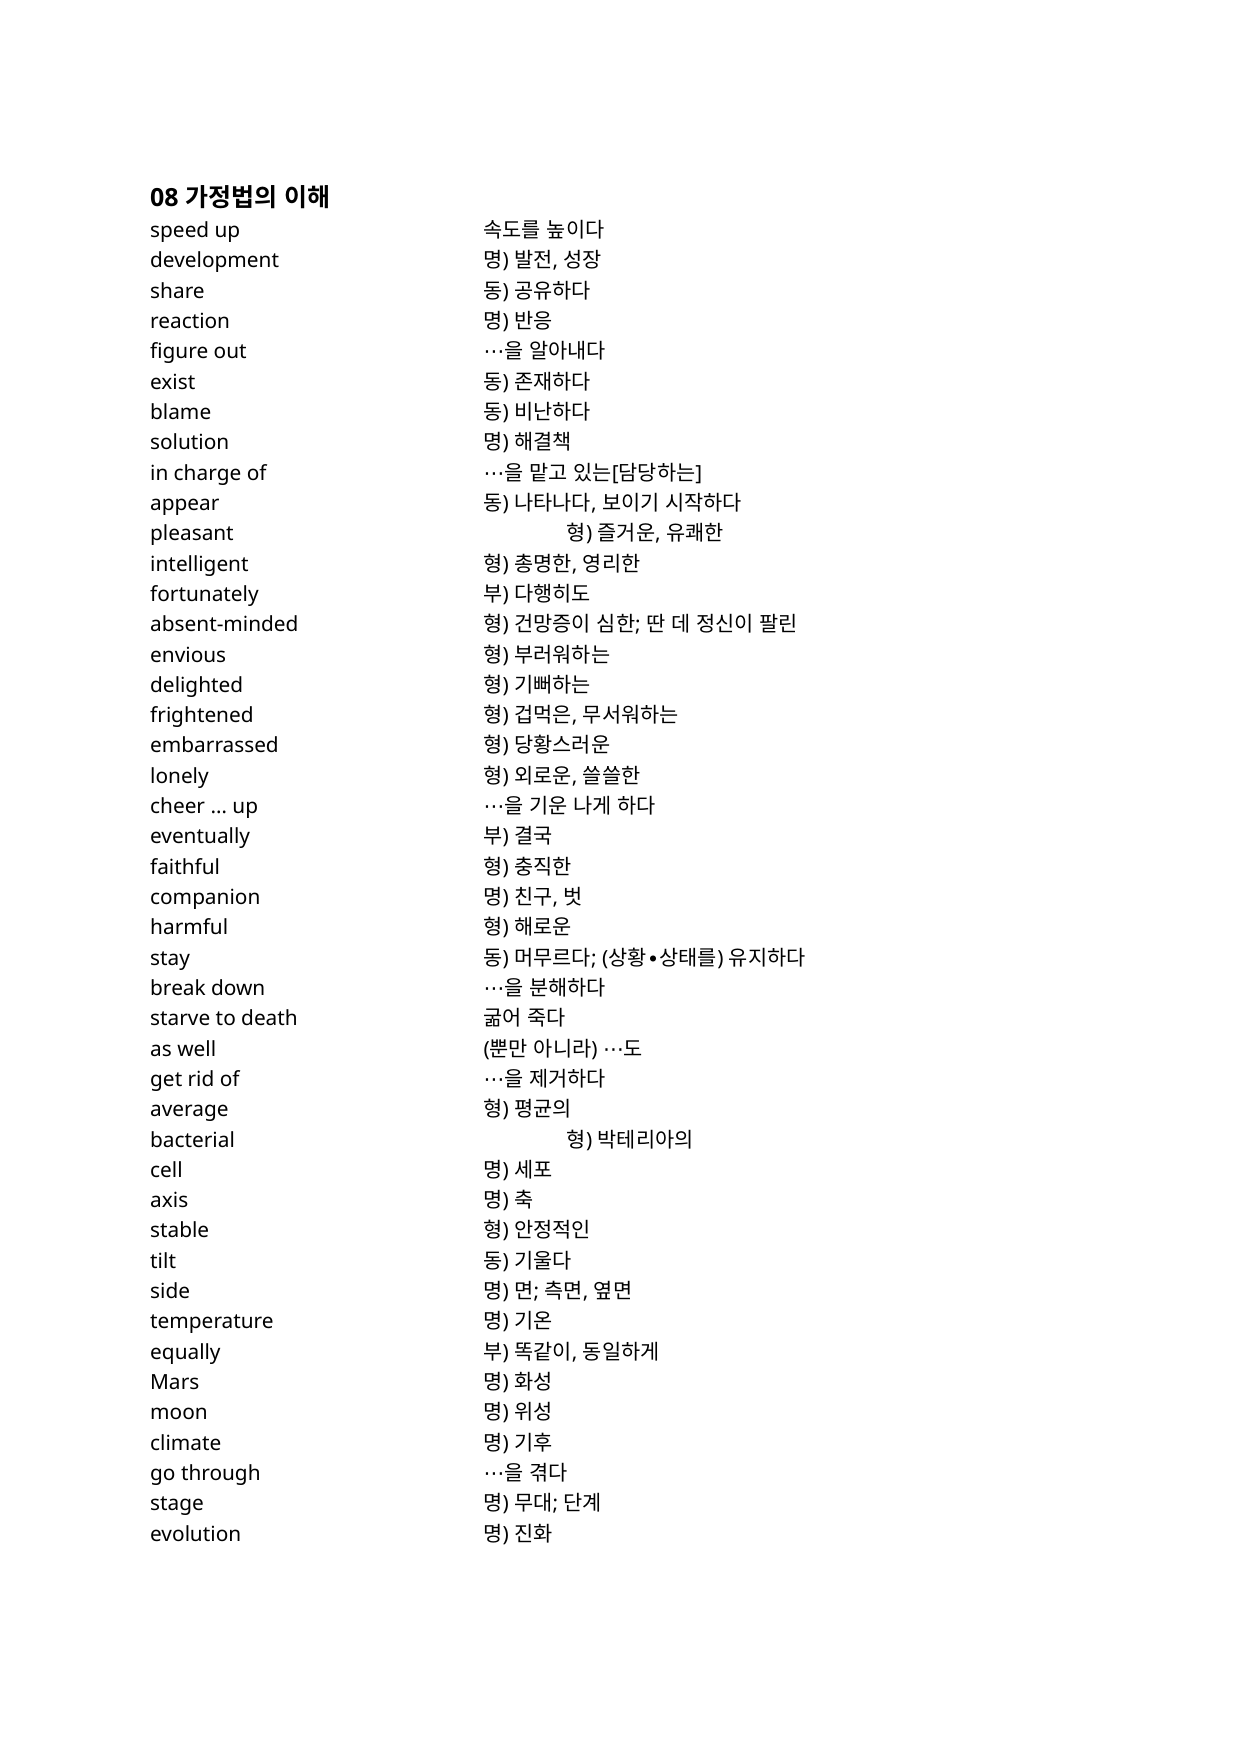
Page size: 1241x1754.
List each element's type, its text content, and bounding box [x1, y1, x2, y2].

text development 명) 발전, 성장 [150, 244, 1090, 274]
text envious 형) 부러워하는 [150, 638, 1090, 668]
text 08 가정법의 이해 [150, 177, 1090, 213]
text stage 명) 무대; 단계 [150, 1487, 1090, 1517]
text moon 명) 위성 [150, 1396, 1090, 1426]
text lonely 형) 외로운, 쓸쓸한 [150, 759, 1090, 789]
text get rid of ⋯을 제거하다 [150, 1062, 1090, 1092]
text speed up 속도를 높이다 [150, 213, 1090, 244]
text side 명) 면; 측면, 옆면 [150, 1274, 1090, 1305]
text climate 명) 기후 [150, 1426, 1090, 1456]
text figure out ⋯을 알아내다 [150, 335, 1090, 365]
text in charge of ⋯을 맡고 있는[담당하는] [150, 456, 1090, 486]
text harmful 형) 해로운 [150, 911, 1090, 941]
text break down ⋯을 분해하다 [150, 971, 1090, 1002]
text stable 형) 안정적인 [150, 1214, 1090, 1244]
text equally 부) 똑같이, 동일하게 [150, 1335, 1090, 1365]
text starve to death 굶어 죽다 [150, 1002, 1090, 1032]
text exist 동) 존재하다 [150, 365, 1090, 395]
text frightened 형) 겁먹은, 무서워하는 [150, 698, 1090, 729]
text Mars 명) 화성 [150, 1365, 1090, 1396]
text bacterial 형) 박테리아의 [150, 1123, 1090, 1153]
text as well (뿐만 아니라) ⋯도 [150, 1032, 1090, 1062]
text companion 명) 친구, 벗 [150, 880, 1090, 911]
text faithful 형) 충직한 [150, 850, 1090, 880]
text temperature 명) 기온 [150, 1305, 1090, 1335]
text eventually 부) 결국 [150, 820, 1090, 850]
text cell 명) 세포 [150, 1153, 1090, 1183]
text cheer … up ⋯을 기운 나게 하다 [150, 789, 1090, 820]
text appear 동) 나타나다, 보이기 시작하다 [150, 486, 1090, 517]
text intelligent 형) 총명한, 영리한 [150, 547, 1090, 577]
text stay 동) 머무르다; (상황∙상태를) 유지하다 [150, 941, 1090, 971]
text absent-minded 형) 건망증이 심한; 딴 데 정신이 팔린 [150, 607, 1090, 638]
text share 동) 공유하다 [150, 274, 1090, 304]
text pleasant 형) 즐거운, 유쾌한 [150, 517, 1090, 547]
text solution 명) 해결책 [150, 426, 1090, 456]
text go through ⋯을 겪다 [150, 1456, 1090, 1487]
text delighted 형) 기뻐하는 [150, 668, 1090, 698]
text blame 동) 비난하다 [150, 395, 1090, 426]
text average 형) 평균의 [150, 1092, 1090, 1123]
text axis 명) 축 [150, 1183, 1090, 1214]
text tilt 동) 기울다 [150, 1244, 1090, 1274]
text evolution 명) 진화 [150, 1517, 1090, 1547]
text fortunately 부) 다행히도 [150, 577, 1090, 607]
text embarrassed 형) 당황스러운 [150, 729, 1090, 759]
text reaction 명) 반응 [150, 304, 1090, 335]
